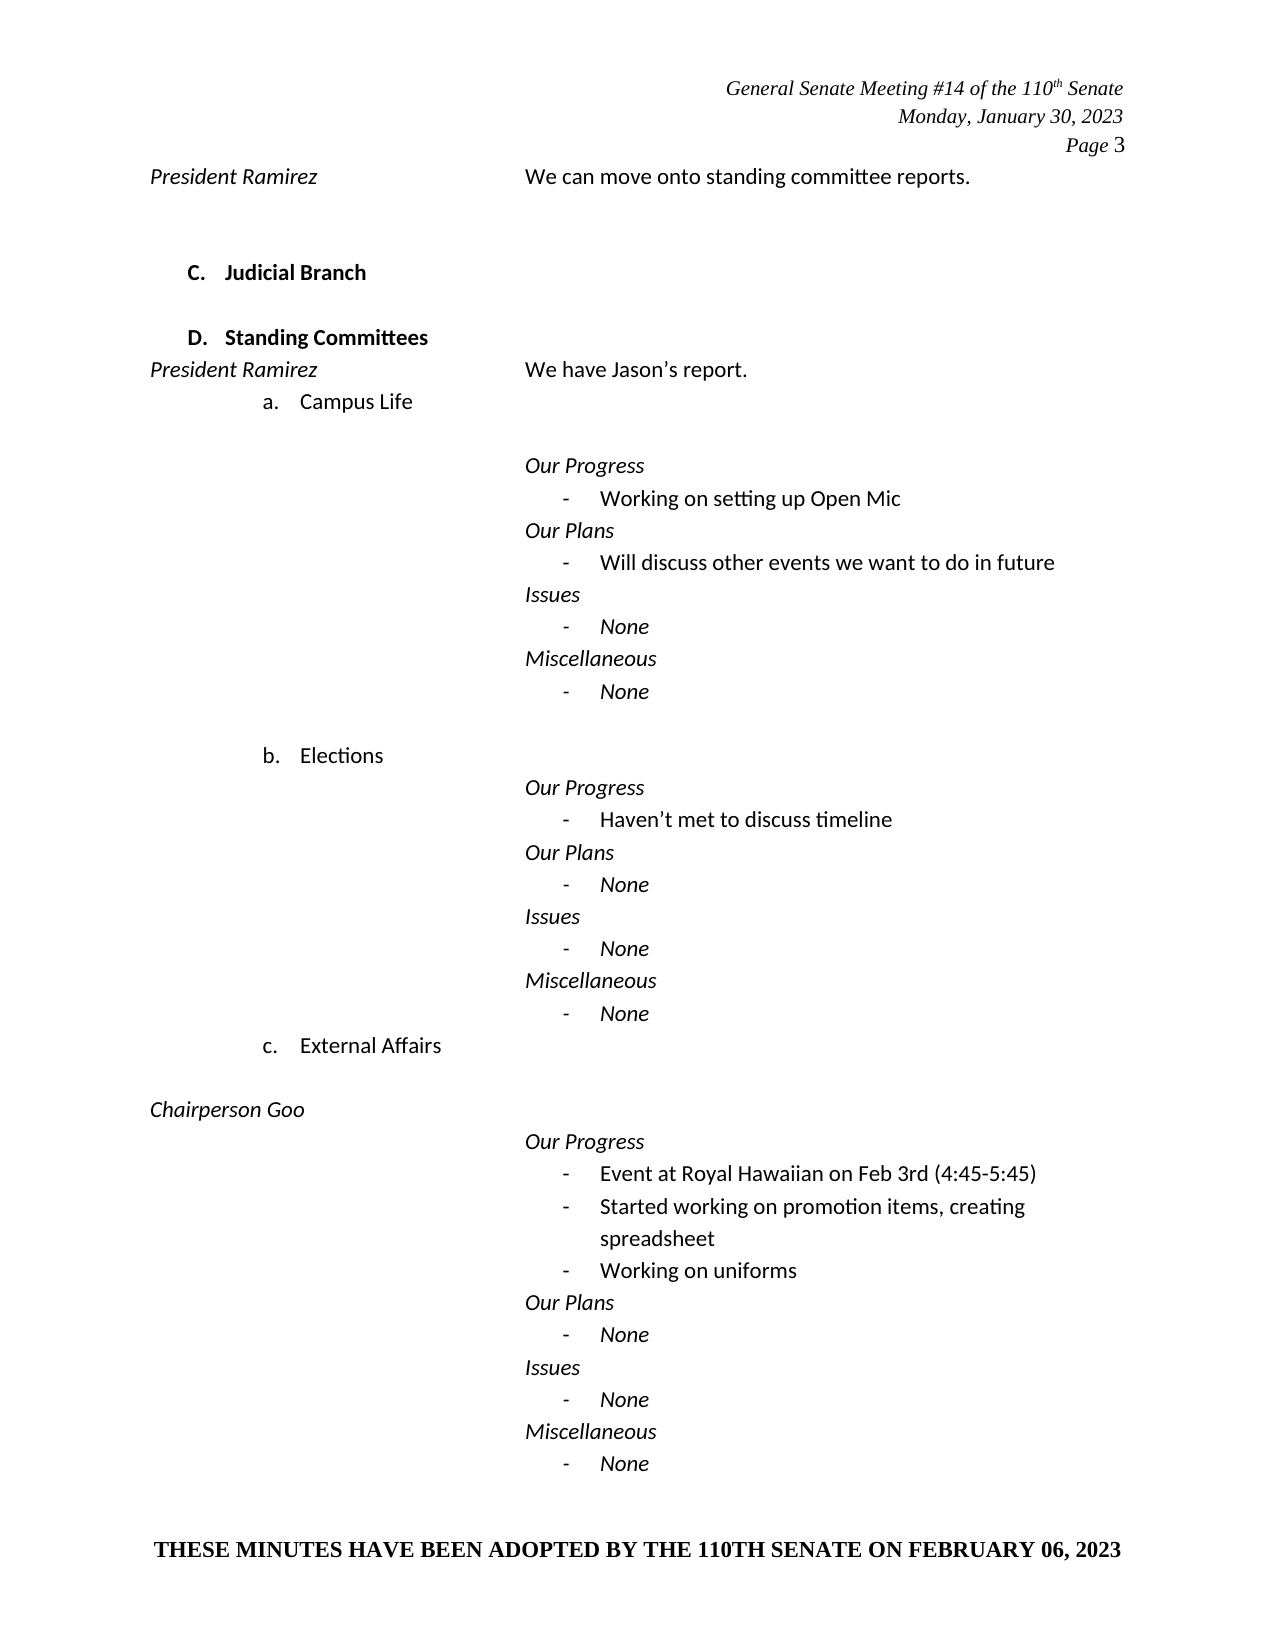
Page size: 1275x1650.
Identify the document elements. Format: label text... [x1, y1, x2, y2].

list Started working on promotion items, creating spreadsheet [562, 1192, 1125, 1252]
list None [562, 999, 1125, 1027]
text Miscellaneous [450, 1417, 1125, 1445]
text Our Progress [150, 451, 1125, 479]
text Chairperson Goo [150, 1095, 1125, 1123]
text Our Progress [150, 1127, 1125, 1155]
text Issues [450, 1353, 1125, 1381]
text Issues [450, 902, 1125, 930]
list None [562, 934, 1125, 962]
list Campus Life [262, 387, 1125, 415]
text Miscellaneous [450, 966, 1125, 994]
list Elections [262, 741, 1125, 769]
list External Affairs [262, 1031, 1125, 1059]
list None [562, 1321, 1125, 1348]
text President Ramirez We can move onto standing committee reports. [150, 162, 1125, 190]
list None [562, 612, 1125, 640]
text Miscellaneous [450, 644, 1125, 673]
text Our Plans [450, 516, 1125, 544]
list Event at Royal Hawaiian on Feb 3rd (4:45-5:45) [562, 1159, 1125, 1188]
text President Ramirez We have Jason’s report. [150, 355, 1125, 383]
list None [562, 1385, 1125, 1413]
text Issues [450, 580, 1125, 608]
list Haven’t met to discuss timeline [562, 806, 1125, 833]
list Working on setting up Open Mic [562, 484, 1125, 512]
list Will discuss other events we want to do in future [562, 548, 1125, 576]
list None [562, 677, 1125, 705]
list Working on uniforms [562, 1256, 1125, 1284]
list None [562, 870, 1125, 898]
list None [562, 1449, 1125, 1477]
text Our Plans [450, 1288, 1125, 1316]
list Standing Committees [187, 323, 1125, 351]
text Our Progress [150, 773, 1125, 801]
list Judicial Branch [187, 258, 1125, 286]
text Our Plans [450, 838, 1125, 866]
